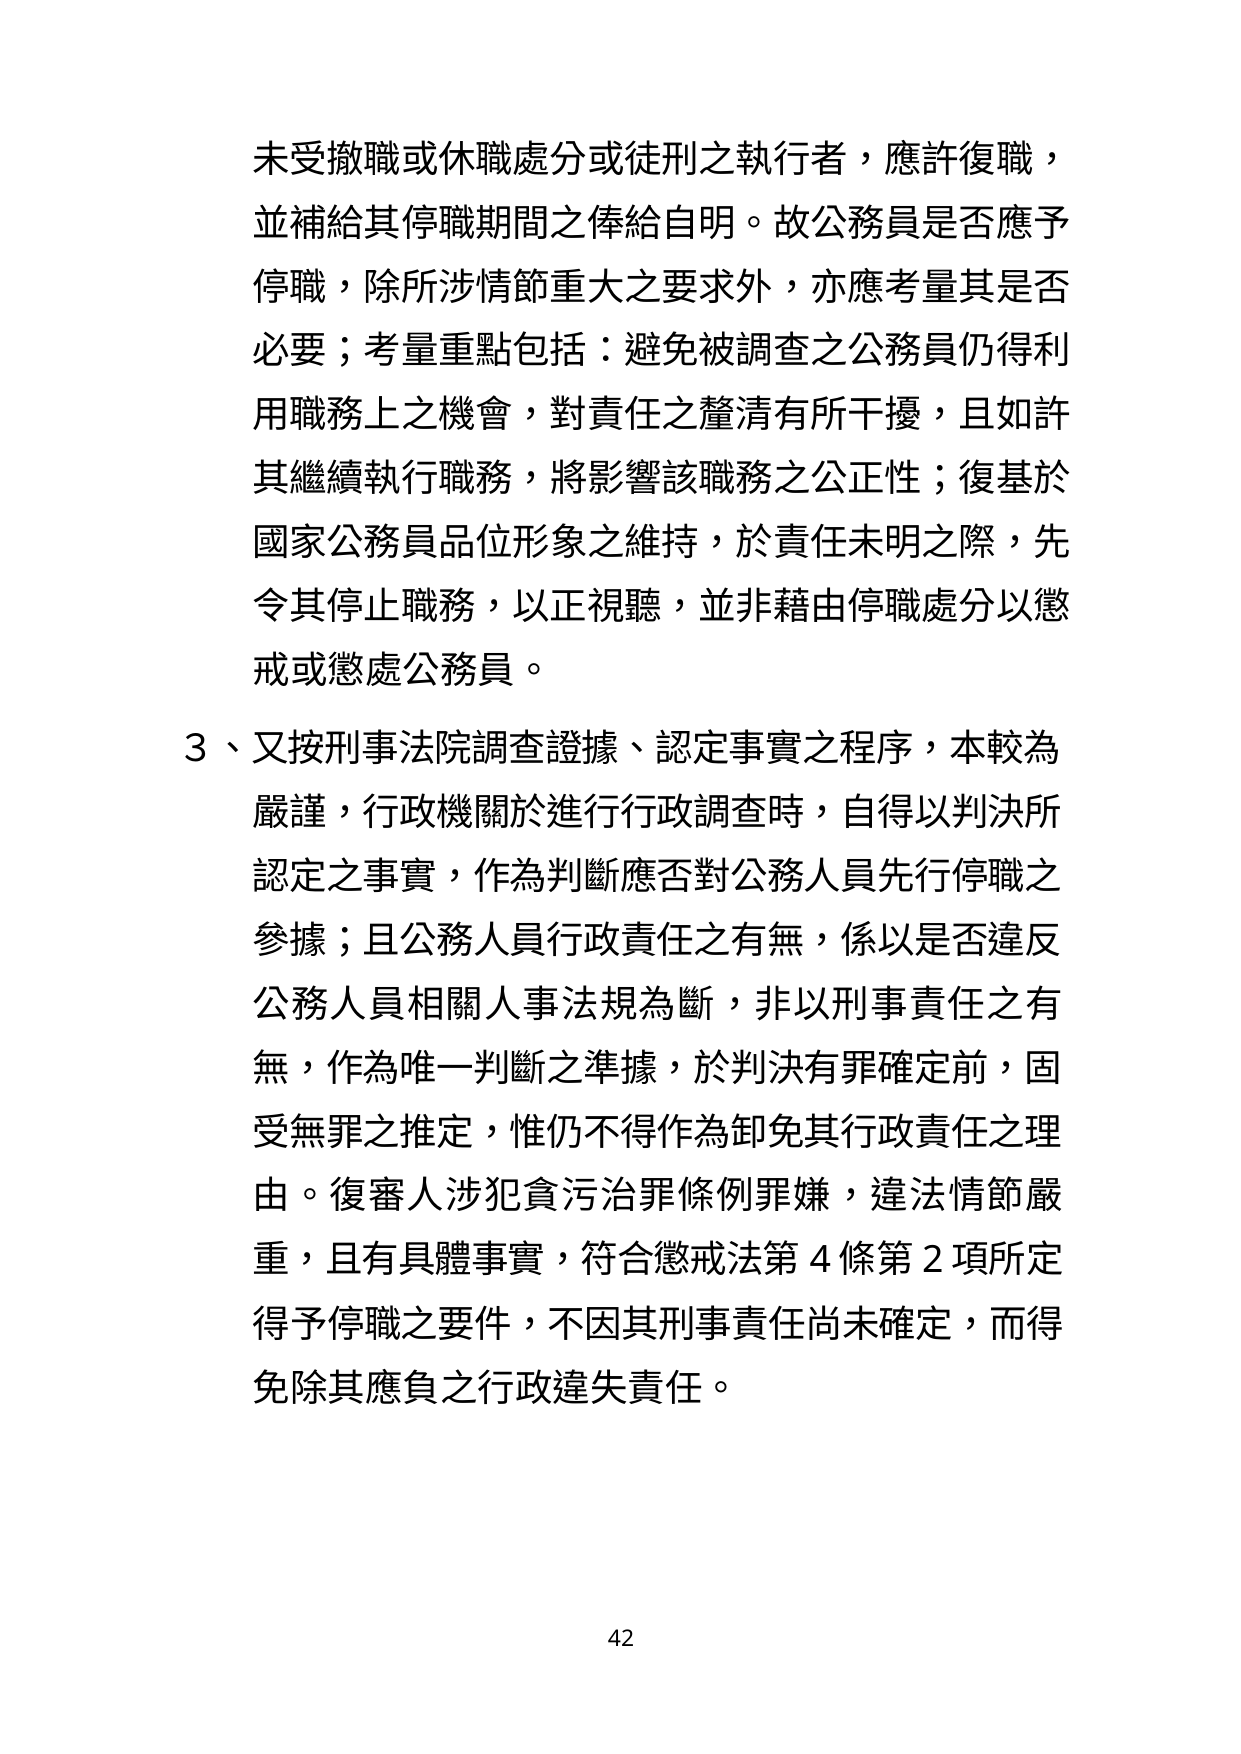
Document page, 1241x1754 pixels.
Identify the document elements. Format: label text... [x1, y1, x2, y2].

text ３、又按刑事法院調查證據、認定事實之程序，本較為嚴謹，行政機關於進行行政調查時，自得以判決所認定之事實，作為判斷應否對公務人員先行停職之參據；且公務人員行政責任之有無，係以是否違反公務人員相關人事法規為斷，非以刑事責任之有無，作為唯一判斷之準據，於判決有罪確定前，固受無罪之推定，惟仍不得作為卸免其行政責任之理由。復審人涉犯貪污治罪條例罪嫌，違法情節嚴重，且有具體事實，符合懲戒法第4條第2項所定得予停職之要件，不因其刑事責任尚未確定，而得免除其應負之行政違失責任。 [177, 718, 1064, 1412]
text 未受撤職或休職處分或徒刑之執行者，應許復職， 並補給其停職期間之俸給自明。故公務員是否應予停職，除所涉情節重大之要求外，亦應考量其是否必要；考量重點包括：避免被調查之公務員仍得利用職務上之機會，對責任之釐清有所干擾，且如許其繼續執行職務，將影響該職務之公正性；復基於國家公務員品位形象之維持，於責任未明之際，先令其停止職務，以正視聽，並非藉由停職處分以懲戒或懲處公務員。 [252, 128, 1072, 694]
